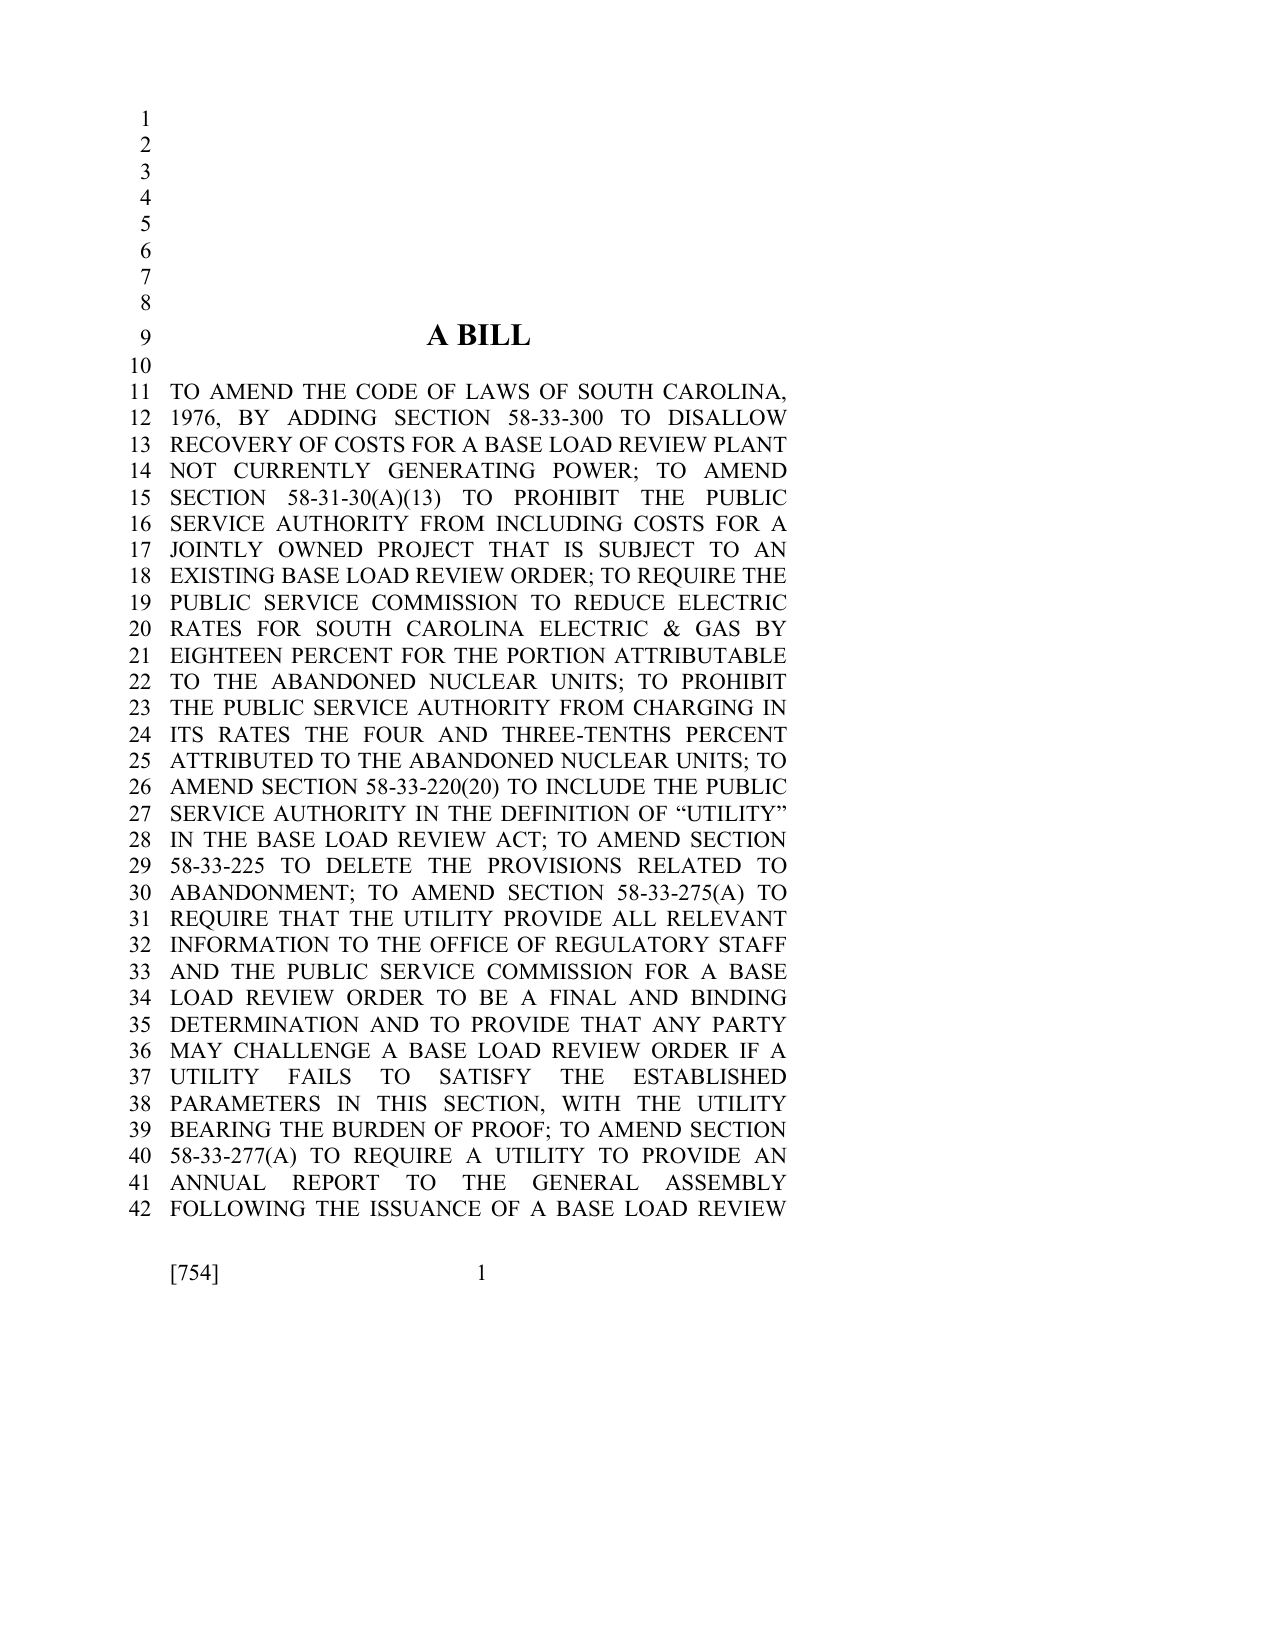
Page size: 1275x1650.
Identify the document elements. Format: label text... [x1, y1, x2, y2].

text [169, 378, 787, 1221]
text A BILL [169, 316, 787, 352]
